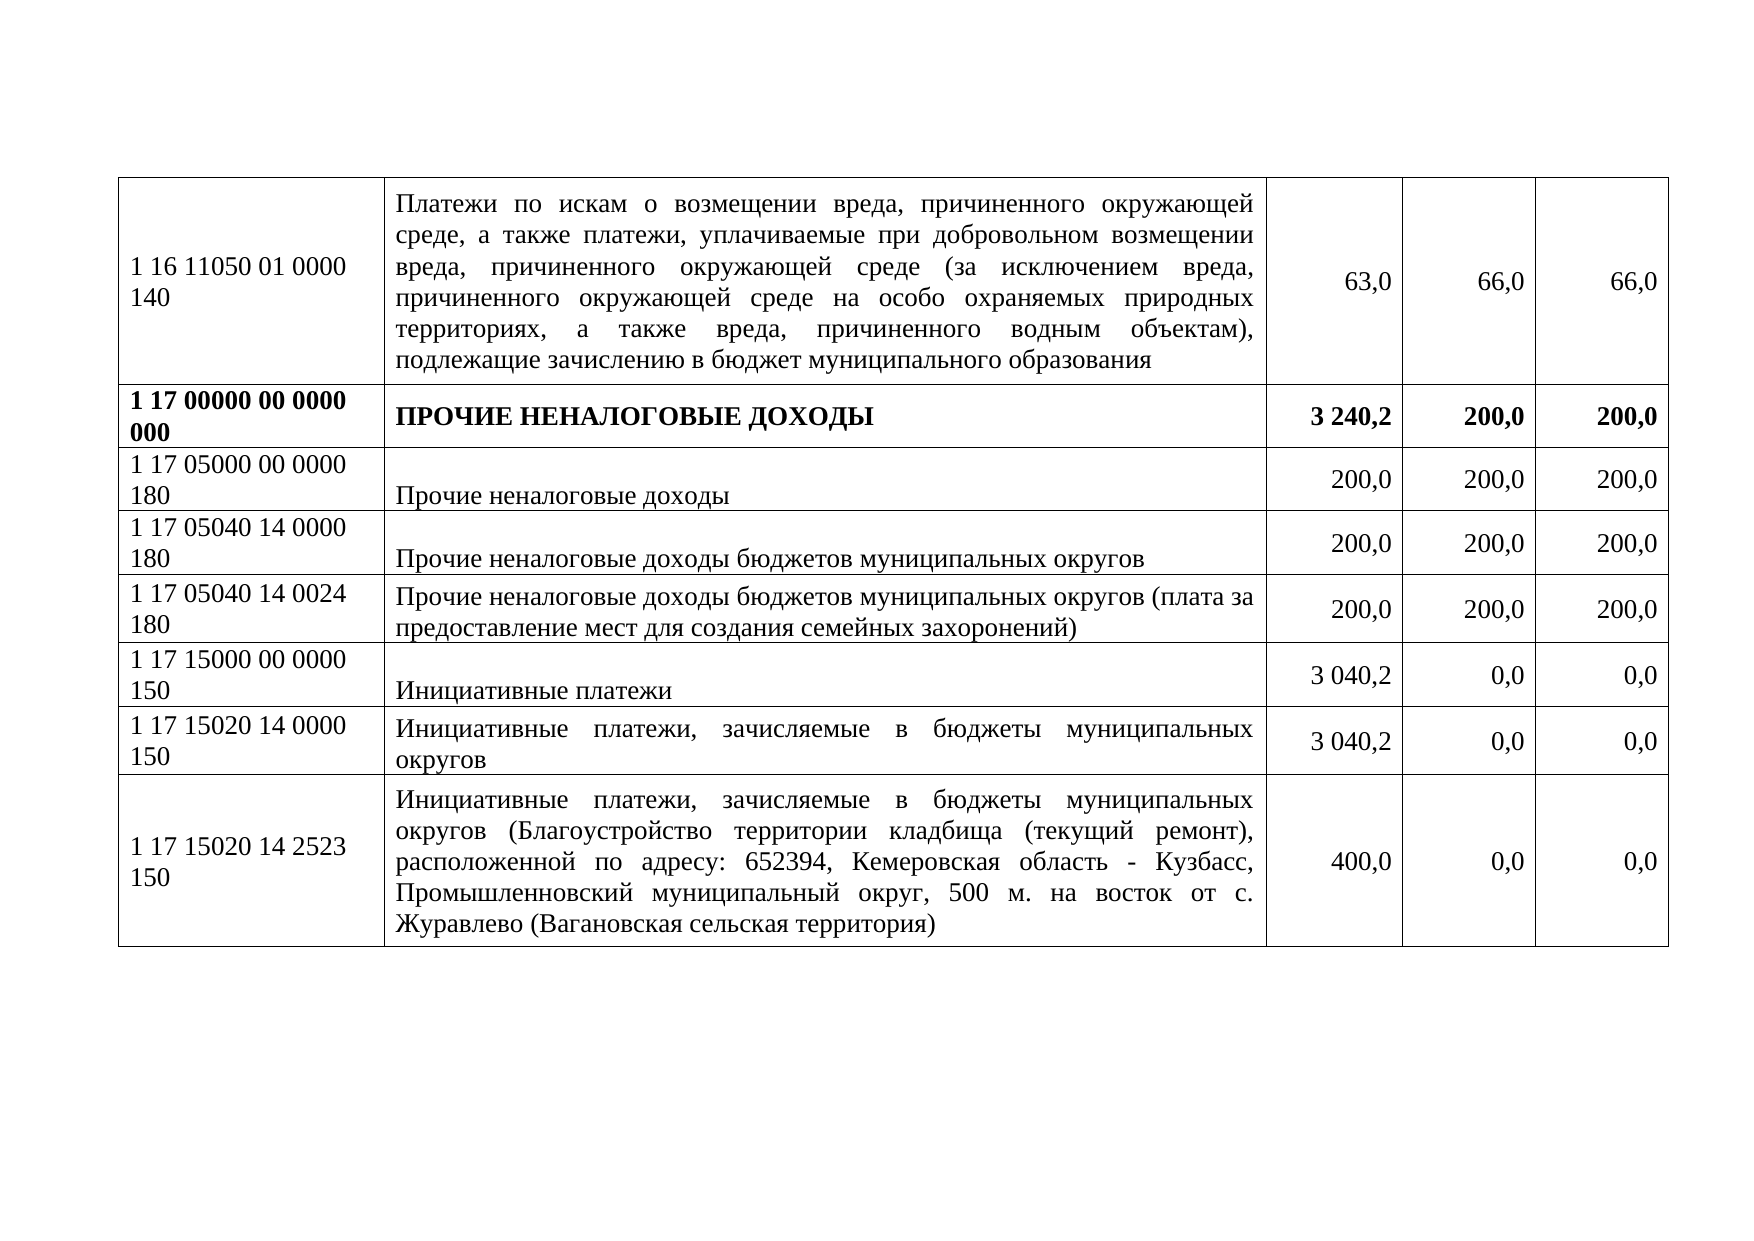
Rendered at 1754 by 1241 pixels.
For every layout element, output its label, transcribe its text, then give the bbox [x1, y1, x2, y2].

table_cell 200,0 [1403, 448, 1535, 510]
table_cell 200,0 [1267, 575, 1402, 642]
table_cell 0,0 [1403, 707, 1535, 774]
table_cell 0,0 [1536, 707, 1668, 774]
table_cell 0,0 [1403, 775, 1535, 946]
table_cell Прочие неналоговые доходы бюджетов муниципальных округов [385, 511, 1266, 573]
table_cell Инициативные платежи, зачисляемые в бюджеты муниципальных округов [385, 707, 1266, 774]
table_cell 0,0 [1536, 775, 1668, 946]
table_cell 200,0 [1403, 575, 1535, 642]
table_cell 200,0 [1267, 511, 1402, 573]
table_cell 400,0 [1267, 775, 1402, 946]
table_cell 1 16 11050 01 0000 140 [119, 178, 384, 383]
table_cell Прочие неналоговые доходы бюджетов муниципальных округов (плата за предоставление мест для создания семейных захоронений) [385, 575, 1266, 642]
table_cell 200,0 [1403, 385, 1535, 447]
table_cell 3 240,2 [1267, 385, 1402, 447]
table_cell Прочие неналоговые доходы [385, 448, 1266, 510]
table_cell 1 17 00000 00 0000 000 [119, 385, 384, 447]
table_cell Инициативные платежи [385, 643, 1266, 706]
table_cell 200,0 [1403, 511, 1535, 573]
table_cell 66,0 [1536, 178, 1668, 383]
table_cell 1 17 15000 00 0000 150 [119, 643, 384, 706]
table_cell 200,0 [1536, 385, 1668, 447]
table_cell Инициативные платежи, зачисляемые в бюджеты муниципальных округов (Благоустройство территории кладбища (текущий ремонт), расположенной по адресу: 652394, Кемеровская область - Кузбасс, Промышленновский муниципальный округ, 500 м. на восток от с. Журавлево (Вагановская сельская территория) [385, 775, 1266, 946]
table_cell 1 17 05040 14 0000 180 [119, 511, 384, 573]
table_cell 63,0 [1267, 178, 1402, 383]
table_cell 200,0 [1536, 575, 1668, 642]
table_cell 3 040,2 [1267, 643, 1402, 706]
table_cell 1 17 05040 14 0024 180 [119, 575, 384, 642]
table_cell 1 17 15020 14 0000 150 [119, 707, 384, 774]
table_cell 200,0 [1536, 448, 1668, 510]
table_cell 0,0 [1536, 643, 1668, 706]
table_cell 200,0 [1267, 448, 1402, 510]
table_cell 66,0 [1403, 178, 1535, 383]
table_cell 0,0 [1403, 643, 1535, 706]
table_cell 1 17 05000 00 0000 180 [119, 448, 384, 510]
table_cell 3 040,2 [1267, 707, 1402, 774]
table_cell 200,0 [1536, 511, 1668, 573]
table_cell 1 17 15020 14 2523 150 [119, 775, 384, 946]
table_cell Платежи по искам о возмещении вреда, причиненного окружающей среде, а также платежи, уплачиваемые при добровольном возмещении вреда, причиненного окружающей среде (за исключением вреда, причиненного окружающей среде на особо охраняемых природных территориях, а также вреда, причиненного водным объектам), подлежащие зачислению в бюджет муниципального образования [385, 178, 1266, 383]
table_cell ПРОЧИЕ НЕНАЛОГОВЫЕ ДОХОДЫ [385, 385, 1266, 447]
